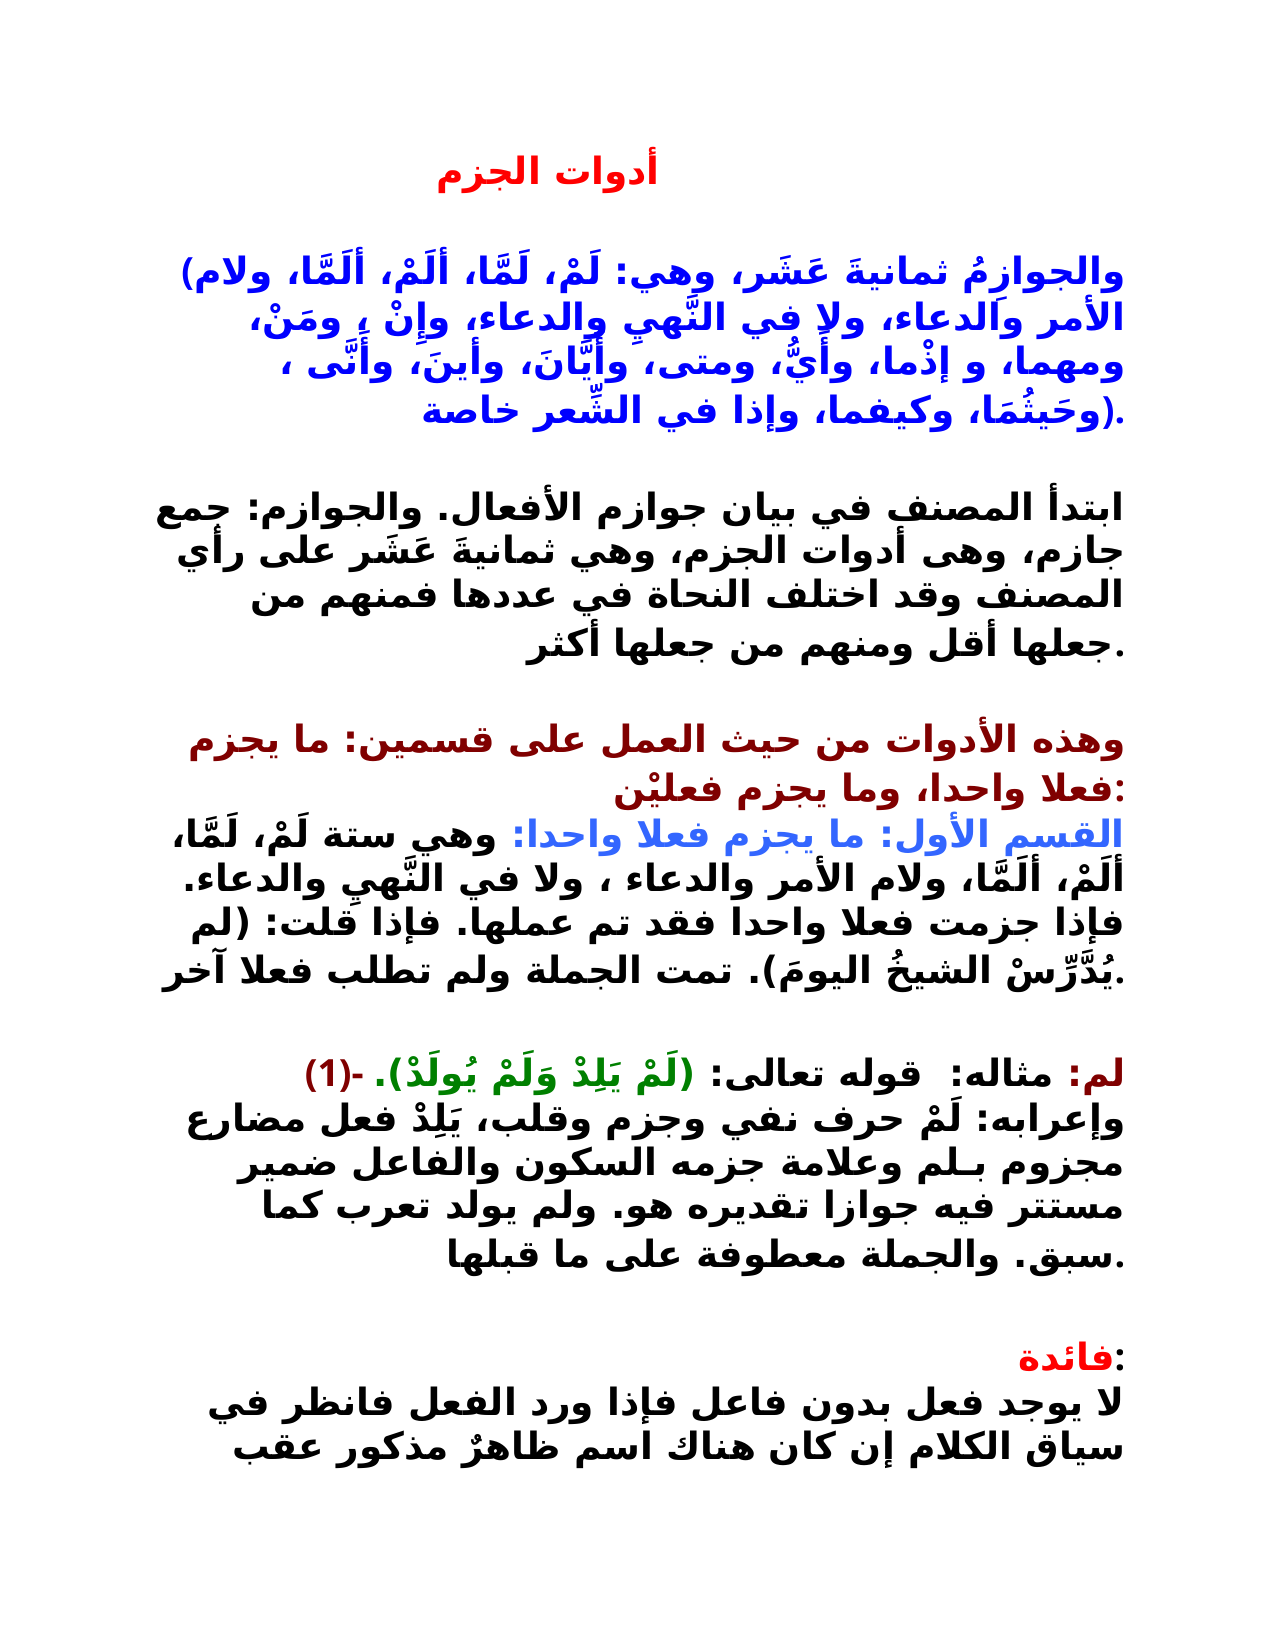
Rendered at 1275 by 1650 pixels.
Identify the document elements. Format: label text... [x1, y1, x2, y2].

text ابتدأ المصنف في بيان جوازم الأفعال. والجوازم: جمع جازم، وهى أدوات الجزم، وهي ثمانيةَ عَشَر على رأي المصنف وقد اختلف النحاة في عددها فمنهم من جعلها أقل ومنهم من جعلها أكثر. [150, 485, 1125, 667]
text وهذه الأدوات من حيث العمل على قسمين: ما يجزم فعلا واحدا، وما يجزم فعليْن: [150, 718, 1125, 813]
text (1)- لم: مثاله: قوله تعالى: (لَمْ يَلِدْ وَلَمْ يُولَدْ). وإعرابه: لَمْ حرف نفي وجزم وقلب، يَلِدْ فعل مضارع مجزوم بـلم وعلامة جزمه السكون والفاعل ضمير مستتر فيه جوازا تقديره هو. ولم يولد تعرب كما سبق. والجملة معطوفة على ما قبلها. [150, 1046, 1125, 1279]
text فائدة: [150, 1330, 1125, 1381]
text القسم الأول: ما يجزم فعلا واحدا: وهي ستة لَمْ، لَمَّا، ألَمْ، ألَمَّا، ولام الأمر والدعاء ، ولا في النَّهيِ والدعاء. فإذا جزمت فعلا واحدا فقد تم عملها. فإذا قلت: (لم يُدَّرِّسْ الشيخُ اليومَ). تمت الجملة ولم تطلب فعلا آخر. [150, 813, 1125, 995]
text أدوات الجزم [150, 150, 1125, 194]
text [150, 1381, 1125, 1468]
text (والجوازِمُ ثمانيةَ عَشَر، وهي: لَمْ، لَمَّا، ألَمْ، ألَمَّا، ولام الأمر والدعاء، ولا في النَّهيِ والدعاء، وإِنْ ، ومَنْ، ومهما، و إذْما، وأَيُّ، ومتى، وأَيَّانَ، وأينَ، وأَنَّى ، وحَيثُمَا، وكيفما، وإذا في الشِّعر خاصة). [150, 245, 1125, 434]
